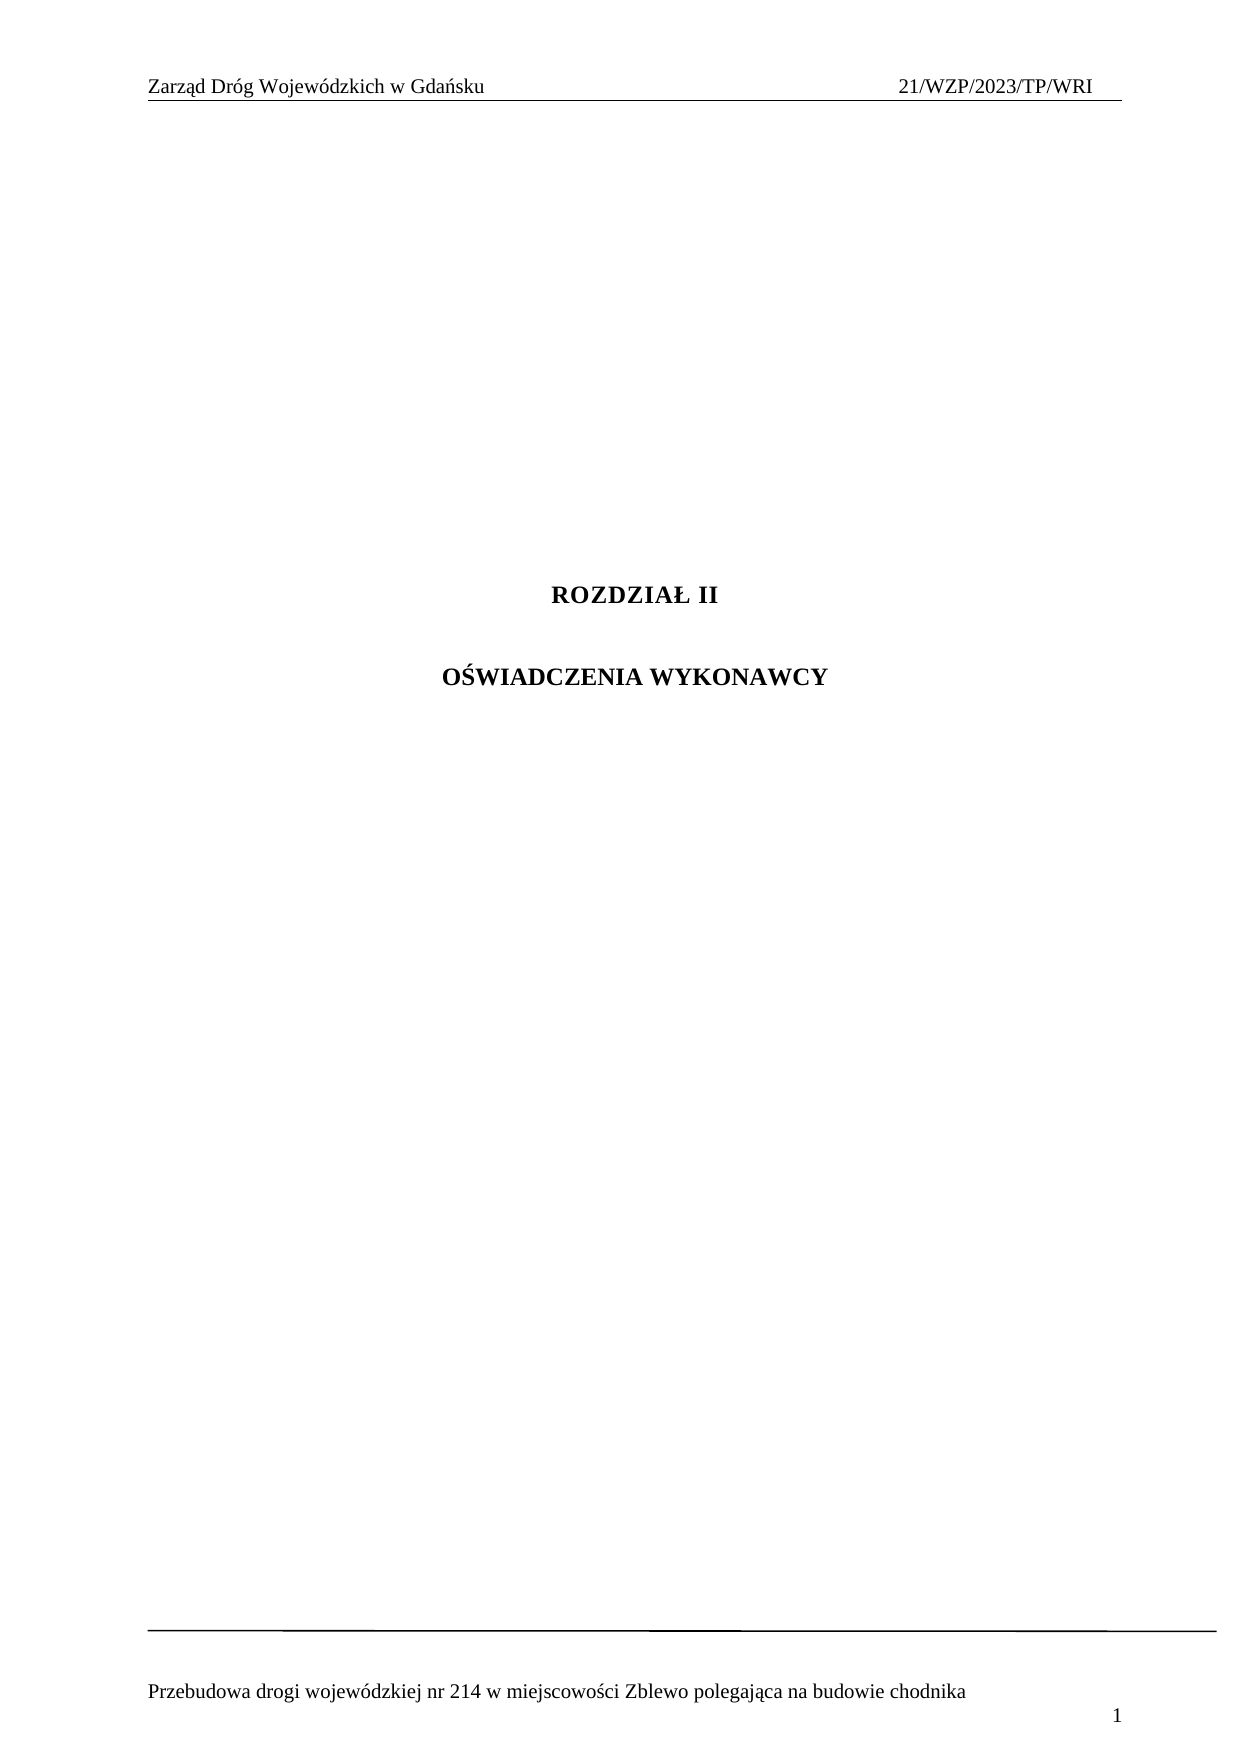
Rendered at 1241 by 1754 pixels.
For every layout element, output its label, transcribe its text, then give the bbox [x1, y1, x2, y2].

text ROZDZIAŁ II [148, 580, 1122, 609]
text OŚWIADCZENIA WYKONAWCY [148, 662, 1122, 691]
